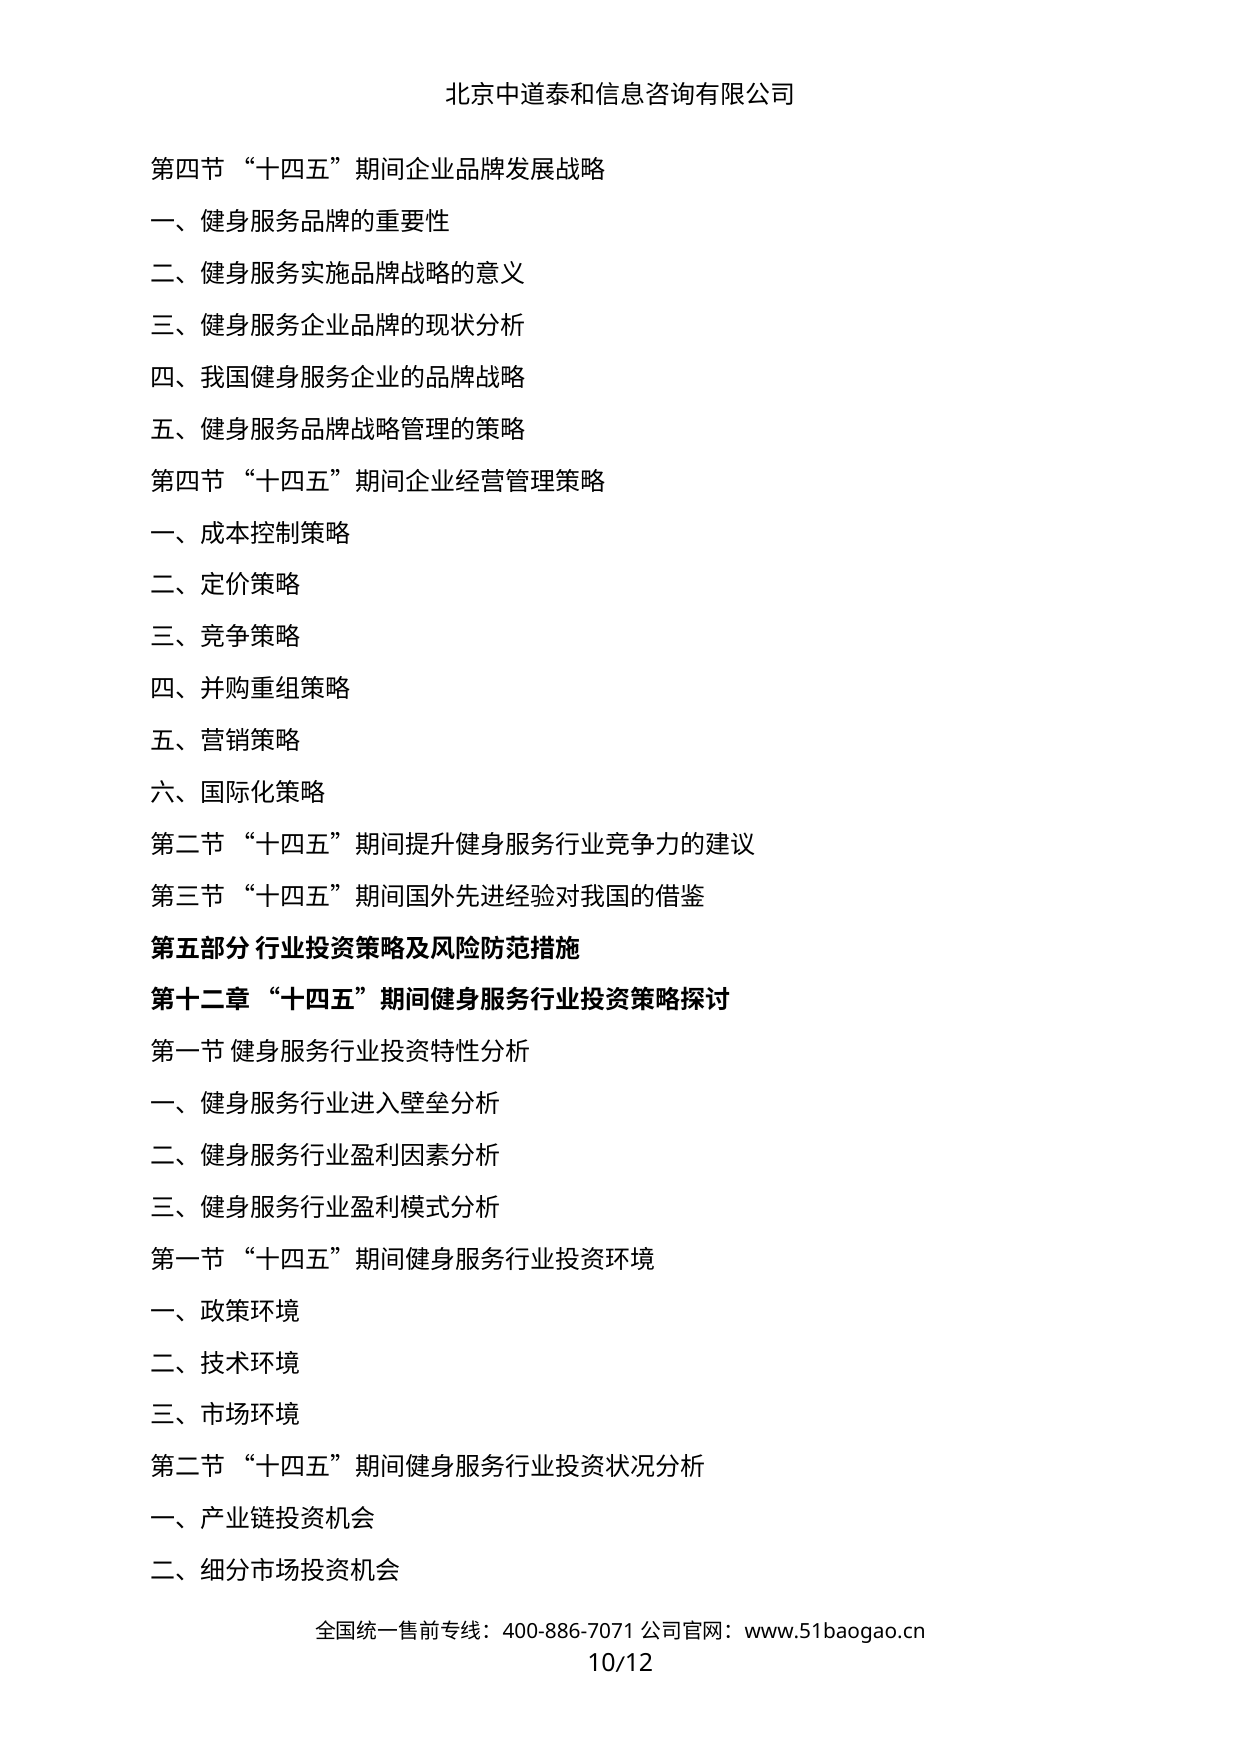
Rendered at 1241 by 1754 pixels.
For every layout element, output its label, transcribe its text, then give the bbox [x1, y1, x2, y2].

text 二、健身服务行业盈利因素分析 [150, 1136, 1090, 1172]
text 第二节 “十四五”期间健身服务行业投资状况分析 [150, 1447, 1090, 1483]
text 五、健身服务品牌战略管理的策略 [150, 409, 1090, 446]
text 第十二章 “十四五”期间健身服务行业投资策略探讨 [150, 980, 1090, 1016]
text 一、产业链投资机会 [150, 1499, 1090, 1535]
text 第三节 “十四五”期间国外先进经验对我国的借鉴 [150, 876, 1090, 912]
text 二、定价策略 [150, 565, 1090, 601]
text 一、健身服务品牌的重要性 [150, 202, 1090, 238]
text 三、健身服务行业盈利模式分析 [150, 1187, 1090, 1224]
text 第一节 “十四五”期间健身服务行业投资环境 [150, 1239, 1090, 1276]
text 四、我国健身服务企业的品牌战略 [150, 357, 1090, 394]
text 二、细分市场投资机会 [150, 1551, 1090, 1587]
text 一、成本控制策略 [150, 513, 1090, 549]
text 五、营销策略 [150, 721, 1090, 757]
text 六、国际化策略 [150, 772, 1090, 809]
text 第二节 “十四五”期间提升健身服务行业竞争力的建议 [150, 824, 1090, 861]
text 第一节 健身服务行业投资特性分析 [150, 1032, 1090, 1068]
text 第四节 “十四五”期间企业品牌发展战略 [150, 150, 1090, 186]
text 一、健身服务行业进入壁垒分析 [150, 1084, 1090, 1120]
text 一、政策环境 [150, 1291, 1090, 1327]
text 第五部分 行业投资策略及风险防范措施 [150, 928, 1090, 964]
text 四、并购重组策略 [150, 669, 1090, 705]
text 第四节 “十四五”期间企业经营管理策略 [150, 461, 1090, 497]
text 二、技术环境 [150, 1343, 1090, 1379]
text 三、市场环境 [150, 1395, 1090, 1431]
text 三、竞争策略 [150, 617, 1090, 653]
text 二、健身服务实施品牌战略的意义 [150, 254, 1090, 290]
text 三、健身服务企业品牌的现状分析 [150, 306, 1090, 342]
